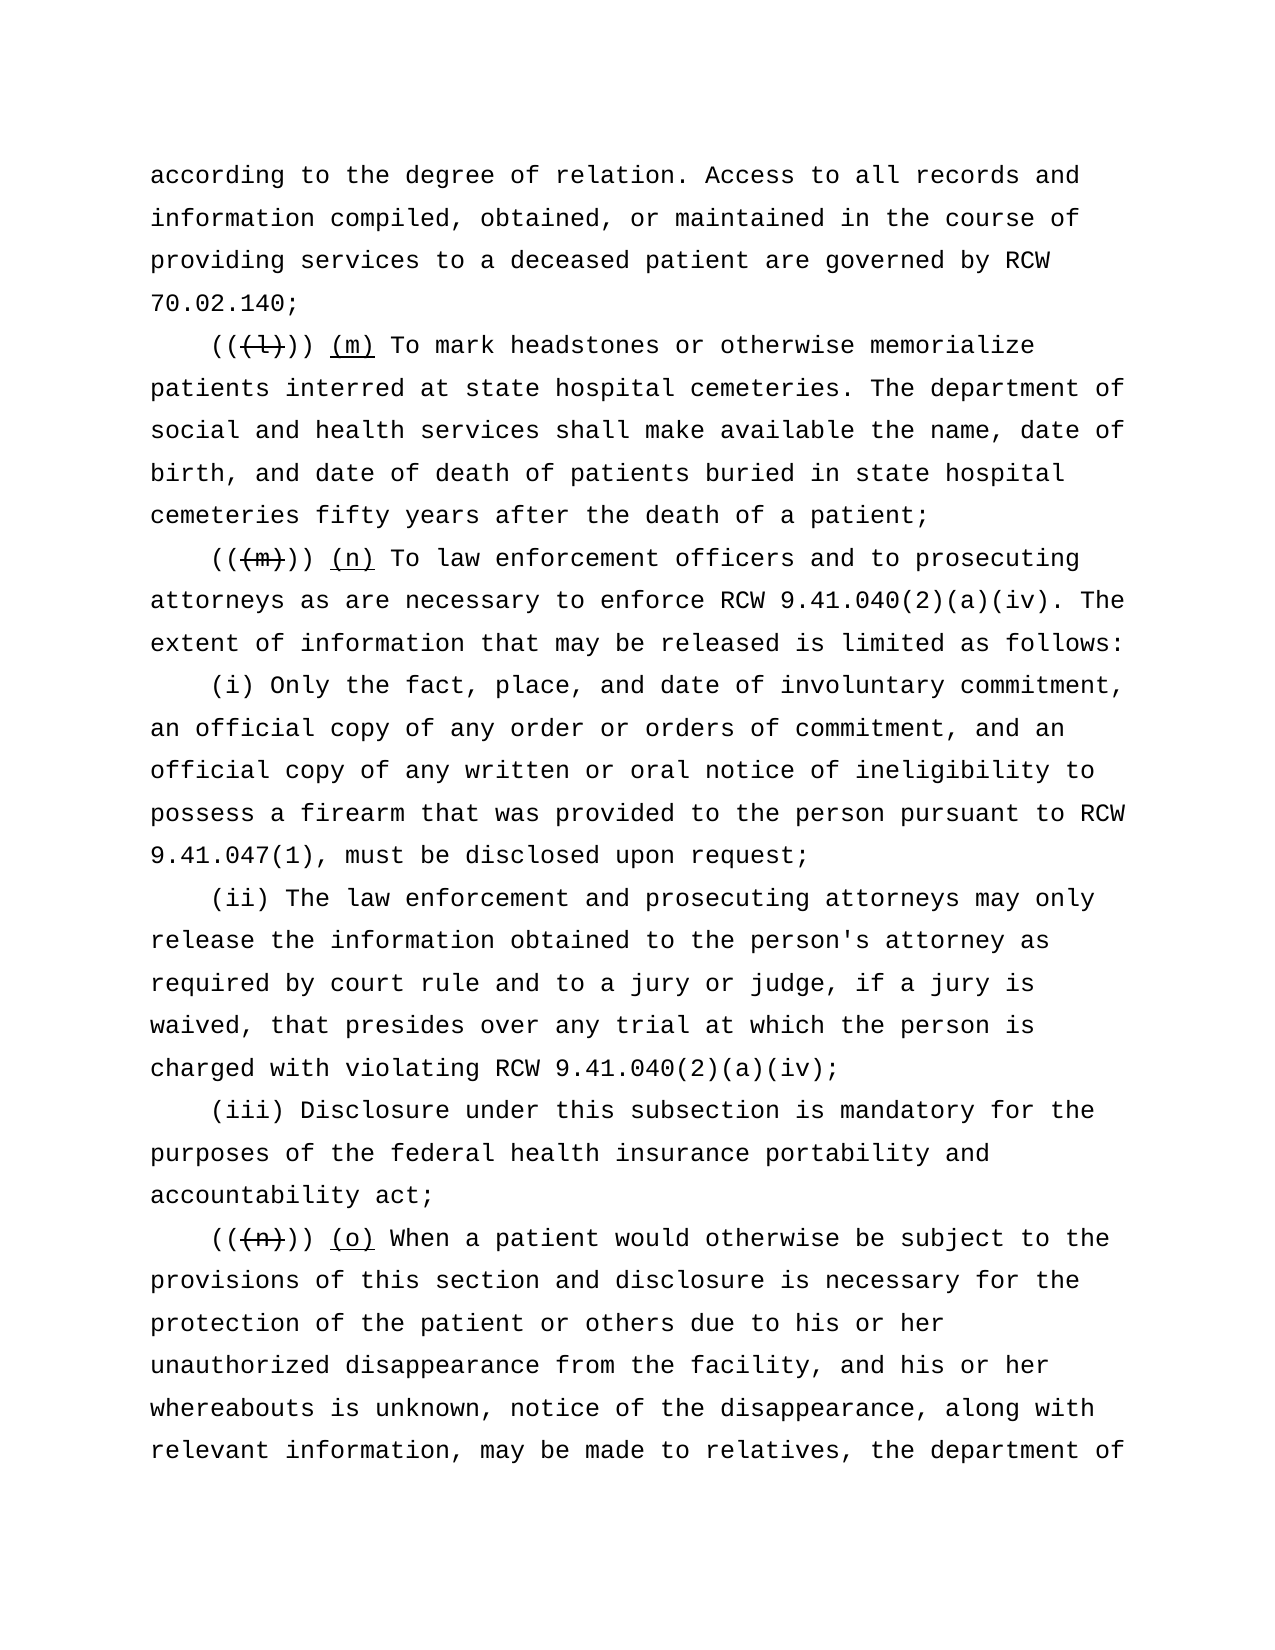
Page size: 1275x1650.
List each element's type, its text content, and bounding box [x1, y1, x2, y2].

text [150, 1212, 1125, 1467]
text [150, 150, 1125, 320]
text (((m))) (n) To law enforcement officers and to prosecuting attorneys as are necessary to enforce RCW 9.41.040(2)(a)(iv). The extent of information that may be released is limited as follows: [150, 532, 1125, 660]
text (iii) Disclosure under this subsection is mandatory for the purposes of the federal health insurance portability and accountability act; [150, 1085, 1125, 1212]
text (ii) The law enforcement and prosecuting attorneys may only release the information obtained to the person's attorney as required by court rule and to a jury or judge, if a jury is waived, that presides over any trial at which the person is charged with violating RCW 9.41.040(2)(a)(iv); [150, 872, 1125, 1085]
text (((l))) (m) To mark headstones or otherwise memorialize patients interred at state hospital cemeteries. The department of social and health services shall make available the name, date of birth, and date of death of patients buried in state hospital cemeteries fifty years after the death of a patient; [150, 320, 1125, 532]
text (i) Only the fact, place, and date of involuntary commitment, an official copy of any order or orders of commitment, and an official copy of any written or oral notice of ineligibility to possess a firearm that was provided to the person pursuant to RCW 9.41.047(1), must be disclosed upon request; [150, 660, 1125, 872]
